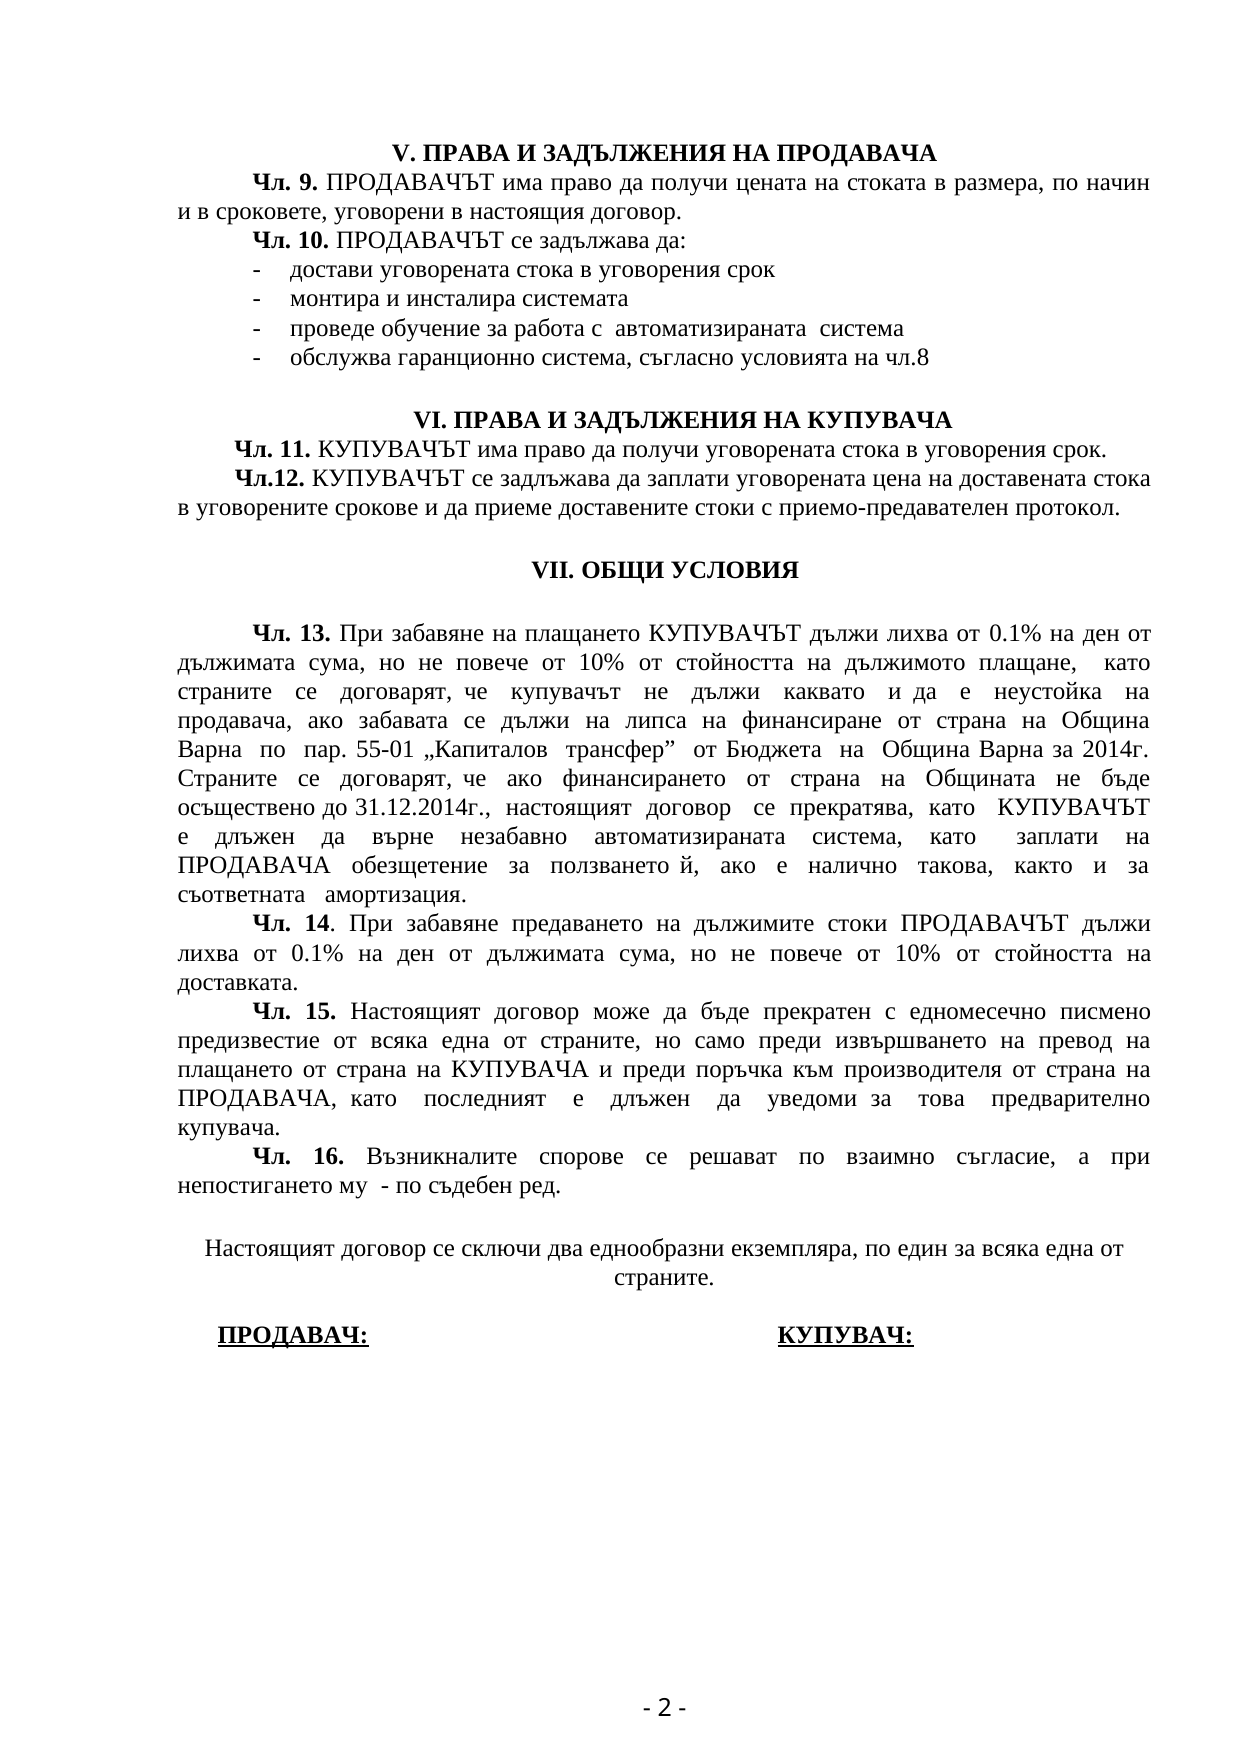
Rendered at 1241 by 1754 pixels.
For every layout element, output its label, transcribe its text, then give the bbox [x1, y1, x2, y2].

list монтира и инсталира системата [252, 283, 1152, 312]
text VІІ. ОБЩИ УСЛОВИЯ [177, 555, 1152, 584]
list проведе обучение за работа с автоматизираната система [252, 312, 1152, 341]
text VІ. ПРАВА И ЗАДЪЛЖЕНИЯ НА КУПУВАЧА [215, 404, 1152, 433]
text Чл. 16. Възникналите спорове се решават по взаимно съгласие, а при непостигането му - по съдебен ред. [177, 1141, 1152, 1199]
list достави уговорената стока в уговорения срок [252, 254, 1152, 283]
list обслужва гаранционно система, съгласно условията на чл.8 [252, 341, 1152, 371]
text Чл. 11. КУПУВАЧЪТ има право да получи уговорената стока в уговорения срок. [177, 433, 1152, 463]
text Чл. 13. При забавяне на плащането КУПУВАЧЪТ дължи лихва от 0.1% на ден от дължимата сума, но не повече от 10% от стойността на дължимото плащане, като страните се договарят, че купувачът не дължи каквато и да е неустойка на продавача, ако забавата се дължи на липса на финансиране от страна на Община Варна по пар. 55-01 „Капиталов трансфер” от Бюджета на Община Варна за 2014г. Страните се договарят, че ако финансирането от страна на Общината не бъде осъществено до 31.12.2014г., настоящият договор се прекратява, като КУПУВАЧЪТ е длъжен да върне незабавно автоматизираната система, като заплати на ПРОДАВАЧА обезщетение за ползването й, ако е налично такова, както и за съответната амортизация. [177, 618, 1152, 908]
text Настоящият договор се сключи два еднообразни екземпляра, по един за всяка една от страните. [177, 1233, 1152, 1291]
text Чл. 9. ПРОДАВАЧЪТ има право да получи цената на стоката в размера, по начин и в сроковете, уговорени в настоящия договор. [177, 167, 1152, 225]
text Чл. 14. При забавяне предаването на дължимите стоки ПРОДАВАЧЪТ дължи лихва от 0.1% на ден от дължимата сума, но не повече от 10% от стойността на доставката. [177, 908, 1152, 996]
text Чл.12. КУПУВАЧЪТ се задлъжава да заплати уговорената цена на доставената стока в уговорените срокове и да приеме доставените стоки с приемо-предавателен протокол. [177, 463, 1152, 521]
text Чл. 10. ПРОДАВАЧЪТ се задължава да: [177, 225, 1152, 254]
text V. ПРАВА И ЗАДЪЛЖЕНИЯ НА ПРОДАВАЧА [177, 138, 1152, 167]
text Чл. 15. Настоящият договор може да бъде прекратен с едномесечно писмено предизвестие от всяка една от страните, но само преди извършването на превод на плащането от страна на КУПУВАЧА и преди поръчка към производителя от страна на ПРОДАВАЧА, като последният е длъжен да уведоми за това предварително купувача. [177, 996, 1152, 1141]
text ПРОДАВАЧ: КУПУВАЧ: [177, 1320, 1152, 1349]
